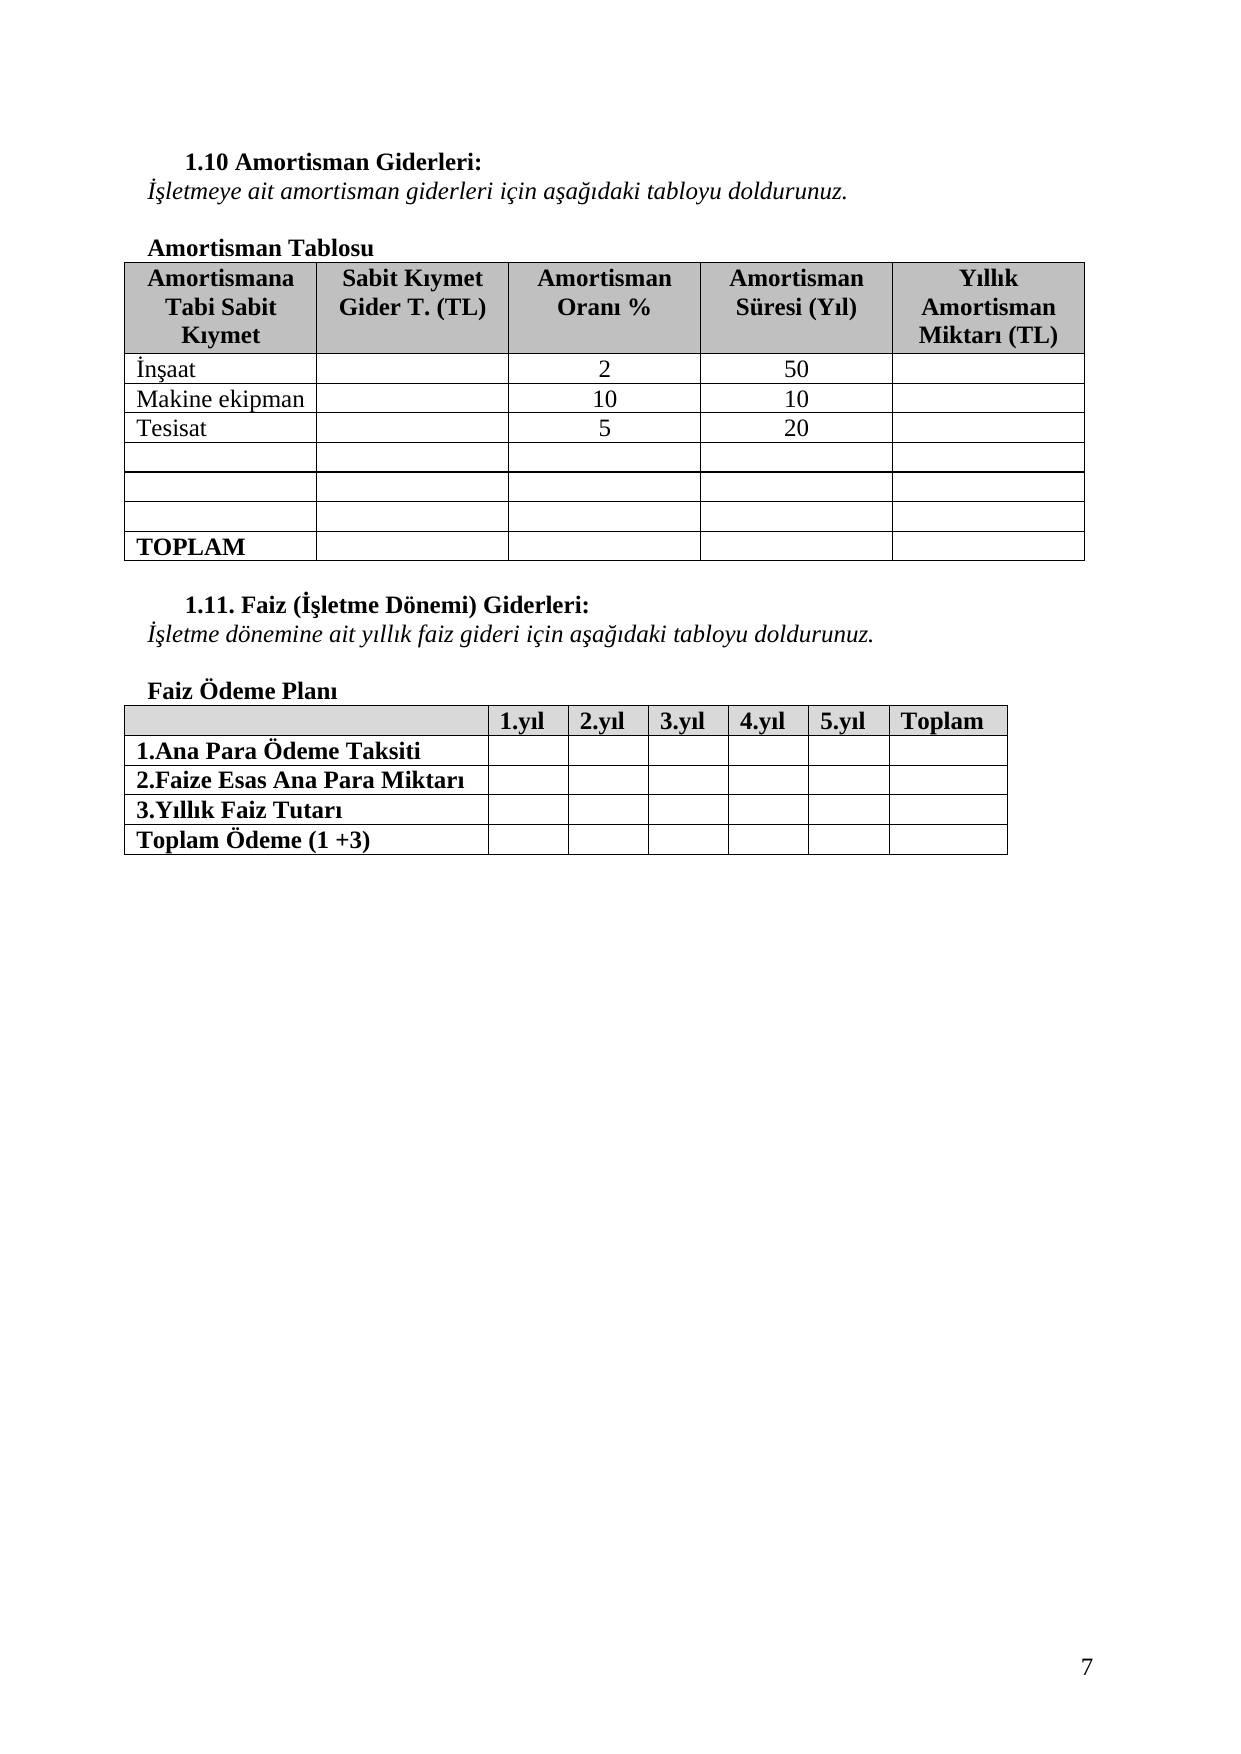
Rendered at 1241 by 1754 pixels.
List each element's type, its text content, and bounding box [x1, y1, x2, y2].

table_cell Makine ekipman [125, 384, 316, 412]
table_cell [125, 502, 316, 531]
table_cell [701, 473, 892, 501]
table_cell [809, 795, 889, 824]
table_cell [890, 825, 1007, 854]
table_cell [893, 502, 1084, 531]
table_cell [317, 384, 508, 412]
table_header Sabit Kıymet Gider T. (TL) [317, 263, 508, 353]
table_cell 10 [509, 384, 700, 412]
table_cell [701, 532, 892, 560]
table_cell [509, 443, 700, 471]
table_cell Tesisat [125, 413, 316, 442]
table_cell [489, 825, 568, 854]
table_cell [489, 766, 568, 794]
table_header 4.yıl [729, 706, 808, 735]
text Faiz Ödeme Planı [147, 676, 1093, 705]
table_cell [317, 502, 508, 531]
table_cell [125, 473, 316, 501]
subtitle 1.10 Amortisman Giderleri: [184, 147, 1093, 176]
table_cell [893, 532, 1084, 560]
table_cell [890, 736, 1007, 764]
table_cell 2.Faize Esas Ana Para Miktarı [125, 766, 488, 794]
table_cell [509, 473, 700, 501]
table_cell [649, 825, 728, 854]
table_header Amortisman Süresi (Yıl) [701, 263, 892, 353]
table_cell [317, 413, 508, 442]
table_cell 50 [701, 354, 892, 383]
table_cell [317, 443, 508, 471]
table_cell [809, 736, 889, 764]
table_cell [729, 766, 808, 794]
table_cell 10 [701, 384, 892, 412]
table_cell 20 [701, 413, 892, 442]
table_cell 2 [509, 354, 700, 383]
table_cell [649, 795, 728, 824]
table_cell [893, 443, 1084, 471]
table_cell [569, 795, 648, 824]
table_cell [317, 532, 508, 560]
table_cell [701, 443, 892, 471]
table_cell [489, 795, 568, 824]
table_cell [893, 473, 1084, 501]
table_cell [125, 443, 316, 471]
table_cell [701, 502, 892, 531]
subtitle 1.11. Faiz (İşletme Dönemi) Giderleri: [184, 590, 1093, 619]
table_cell [729, 736, 808, 764]
table_cell 5 [509, 413, 700, 442]
table_cell Toplam Ödeme (1 +3) [125, 825, 488, 854]
table_cell [569, 736, 648, 764]
text İşletmeye ait amortisman giderleri için aşağıdaki tabloyu doldurunuz. [147, 176, 1093, 204]
table_header 1.yıl [489, 706, 568, 735]
table_cell [729, 825, 808, 854]
table_cell [893, 413, 1084, 442]
table_cell [569, 825, 648, 854]
table_cell [809, 825, 889, 854]
table_cell [893, 354, 1084, 383]
table_cell [890, 766, 1007, 794]
text Amortisman Tablosu [147, 233, 1093, 262]
table_cell İnşaat [125, 354, 316, 383]
table_cell 1.Ana Para Ödeme Taksiti [125, 736, 488, 764]
table_header 3.yıl [649, 706, 728, 735]
table_header Amortismana Tabi Sabit Kıymet [125, 263, 316, 353]
table_header 5.yıl [809, 706, 889, 735]
table_header Yıllık Amortisman Miktarı (TL) [893, 263, 1084, 353]
table_cell [893, 384, 1084, 412]
table_header Toplam [890, 706, 1007, 735]
table_cell [569, 766, 648, 794]
table_header [125, 706, 488, 735]
table_cell [729, 795, 808, 824]
table_cell [649, 736, 728, 764]
table_cell 3.Yıllık Faiz Tutarı [125, 795, 488, 824]
table_header Amortisman Oranı % [509, 263, 700, 353]
table_cell [317, 473, 508, 501]
table_cell TOPLAM [125, 532, 316, 560]
table_cell [509, 532, 700, 560]
table_cell [489, 736, 568, 764]
table_cell [809, 766, 889, 794]
table_cell [317, 354, 508, 383]
table_header 2.yıl [569, 706, 648, 735]
table_cell [649, 766, 728, 794]
table_cell [509, 502, 700, 531]
table_cell [890, 795, 1007, 824]
text İşletme dönemine ait yıllık faiz gideri için aşağıdaki tabloyu doldurunuz. [147, 619, 1093, 647]
